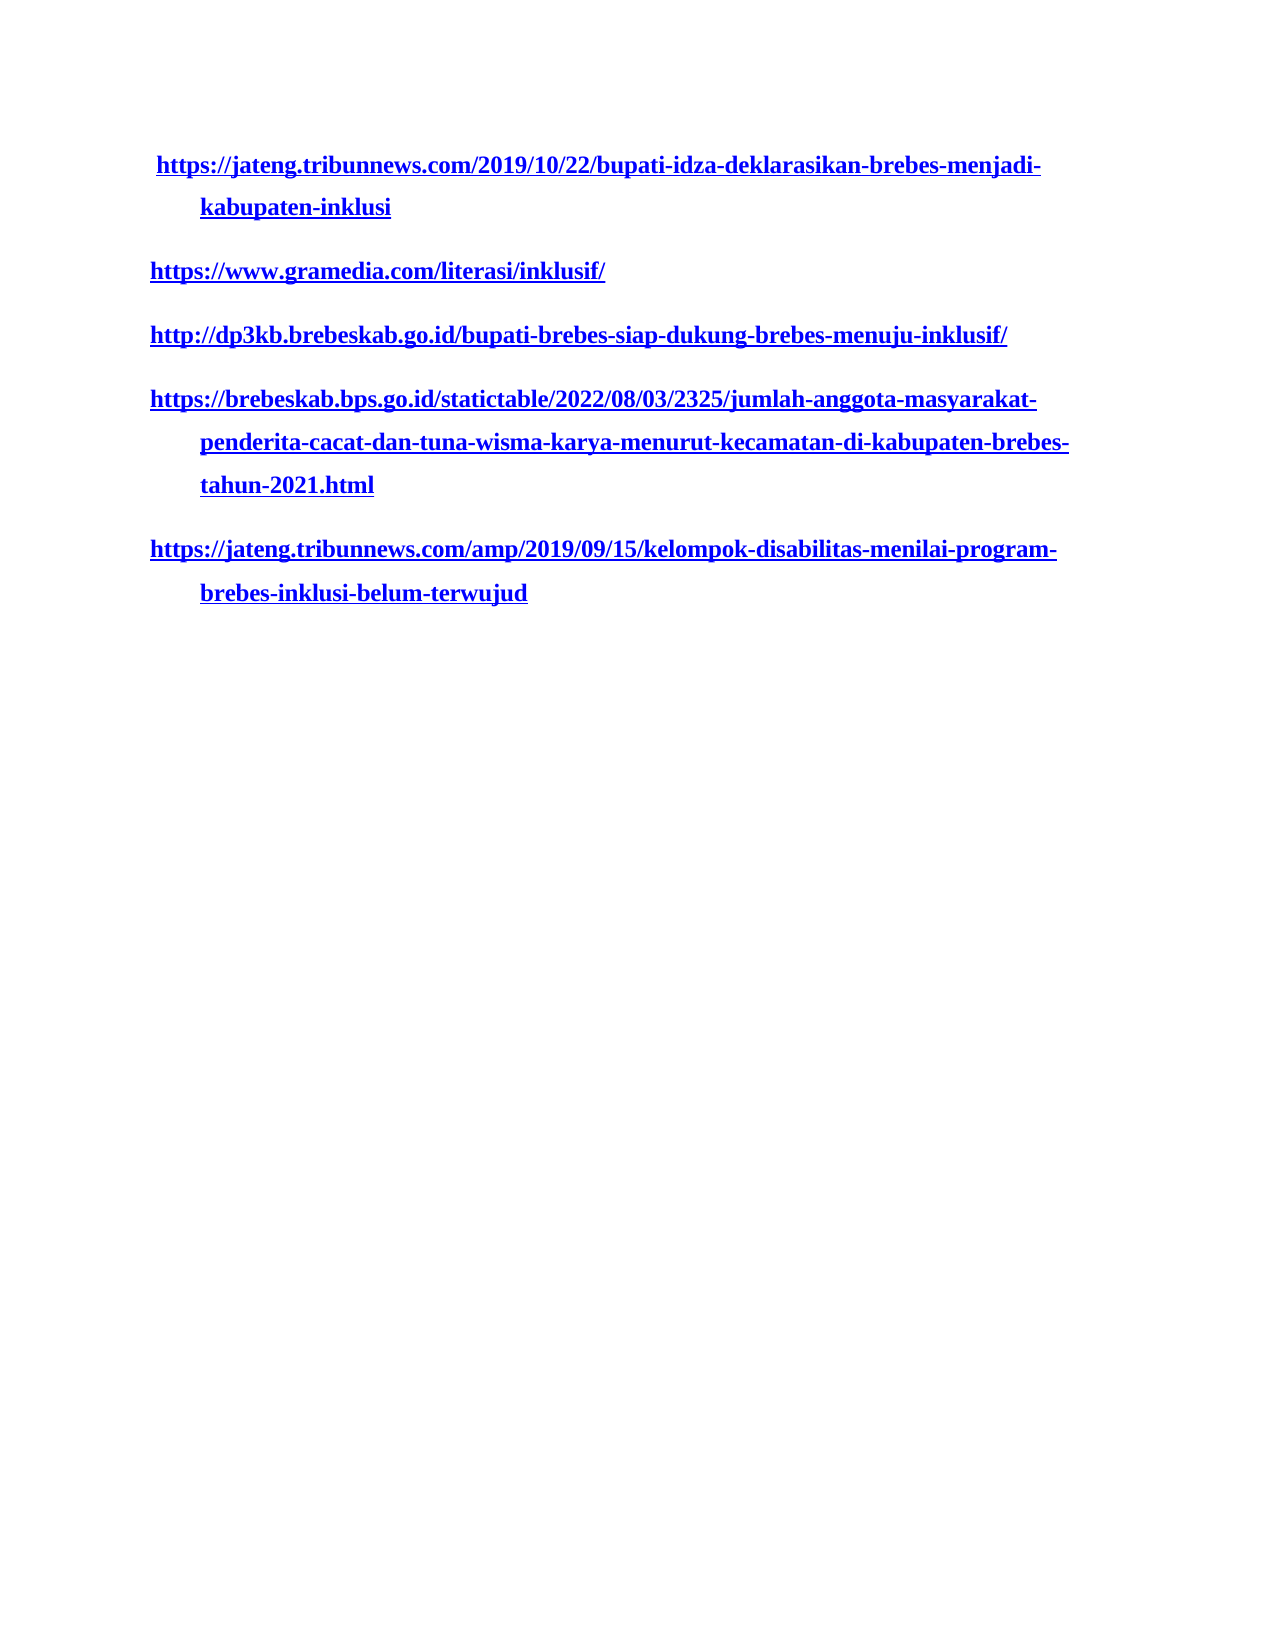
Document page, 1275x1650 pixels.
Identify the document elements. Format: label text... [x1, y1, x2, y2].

text https://brebeskab.bps.go.id/statictable/2022/08/03/2325/jumlah-anggota-masyarakat- penderita-cacat-dan-tuna-wisma-karya-menurut-kecamatan-di-kabupaten-brebes- tahun-2021.html [150, 384, 1085, 499]
text http://dp3kb.brebeskab.go.id/bupati-brebes-siap-dukung-brebes-menuju-inklusif/ [150, 320, 1194, 349]
text https://jateng.tribunnews.com/2019/10/22/bupati-idza-deklarasikan-brebes-menjadi- kabupaten-inklusi [156, 150, 1058, 221]
text https://jateng.tribunnews.com/amp/2019/09/15/kelompok-disabilitas-menilai-program- brebes-inklusi-belum-terwujud [150, 534, 1074, 607]
text https://www.gramedia.com/literasi/inklusif/ [150, 256, 1194, 285]
